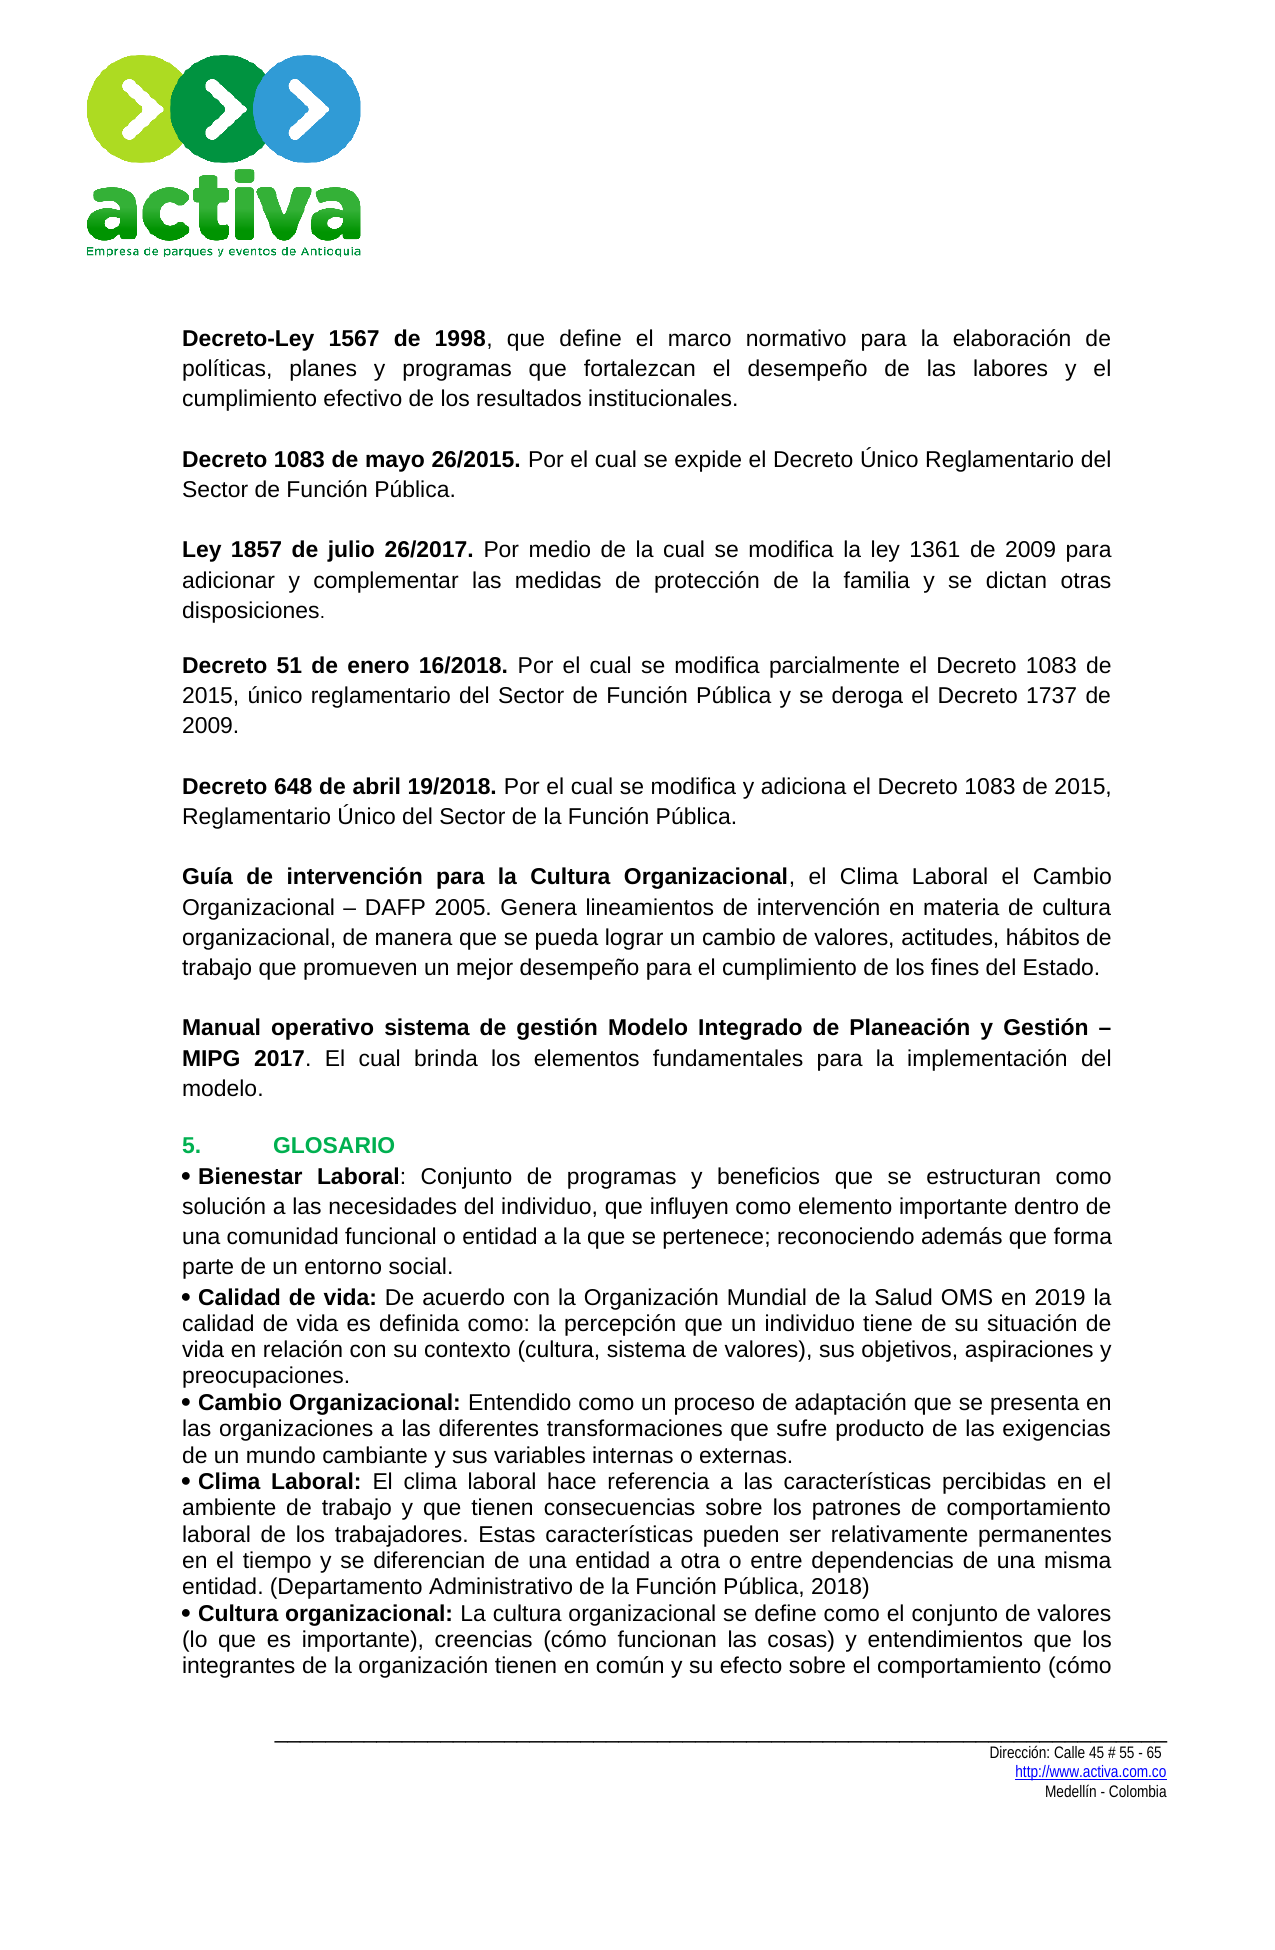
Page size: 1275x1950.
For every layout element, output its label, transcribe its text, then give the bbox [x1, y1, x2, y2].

text Decreto-Ley 1567 de 1998, que define el marco normativo para la elaboración de políticas, planes y programas que fortalezcan el desempeño de las labores y el cumplimiento efectivo de los resultados institucionales. [182, 325, 1112, 412]
list GLOSARIO [182, 1132, 1112, 1159]
list Bienestar Laboral: Conjunto de programas y beneficios que se estructuran como solución a las necesidades del individuo, que influyen como elemento importante dentro de una comunidad funcional o entidad a la que se pertenece; reconociendo además que forma parte de un entorno social. [182, 1163, 1112, 1279]
text Decreto 648 de abril 19/2018. Por el cual se modifica y adiciona el Decreto 1083 de 2015, Reglamentario Único del Sector de la Función Pública. [182, 773, 1112, 829]
text Ley 1857 de julio 26/2017. Por medio de la cual se modifica la ley 1361 de 2009 para adicionar y complementar las medidas de protección de la familia y se dictan otras disposiciones. [182, 536, 1112, 623]
text Guía de intervención para la Cultura Organizacional, el Clima Laboral el Cambio Organizacional – DAFP 2005. Genera lineamientos de intervención en materia de cultura organizacional, de manera que se pueda lograr un cambio de valores, actitudes, hábitos de trabajo que promueven un mejor desempeño para el cumplimiento de los fines del Estado. [182, 863, 1112, 980]
list Calidad de vida: De acuerdo con la Organización Mundial de la Salud OMS en 2019 la calidad de vida es definida como: la percepción que un individuo tiene de su situación de vida en relación con su contexto (cultura, sistema de valores), sus objetivos, aspiraciones y preocupaciones. [182, 1283, 1112, 1389]
list Clima Laboral: El clima laboral hace referencia a las características percibidas en el ambiente de trabajo y que tienen consecuencias sobre los patrones de comportamiento laboral de los trabajadores. Estas características pueden ser relativamente permanentes en el tiempo y se diferencian de una entidad a otra o entre dependencias de una misma entidad. (Departamento Administrativo de la Función Pública, 2018) [182, 1468, 1112, 1600]
text Manual operativo sistema de gestión Modelo Integrado de Planeación y Gestión – MIPG 2017. El cual brinda los elementos fundamentales para la implementación del modelo. [182, 1014, 1112, 1101]
list Cambio Organizacional: Entendido como un proceso de adaptación que se presenta en las organizaciones a las diferentes transformaciones que sufre producto de las exigencias de un mundo cambiante y sus variables internas o externas. [182, 1389, 1112, 1468]
text Decreto 1083 de mayo 26/2015. Por el cual se expide el Decreto Único Reglamentario del Sector de Función Pública. [182, 446, 1112, 502]
picture [51, 23, 417, 283]
text Decreto 51 de enero 16/2018. Por el cual se modifica parcialmente el Decreto 1083 de 2015, único reglamentario del Sector de Función Pública y se deroga el Decreto 1737 de 2009. [182, 652, 1112, 738]
